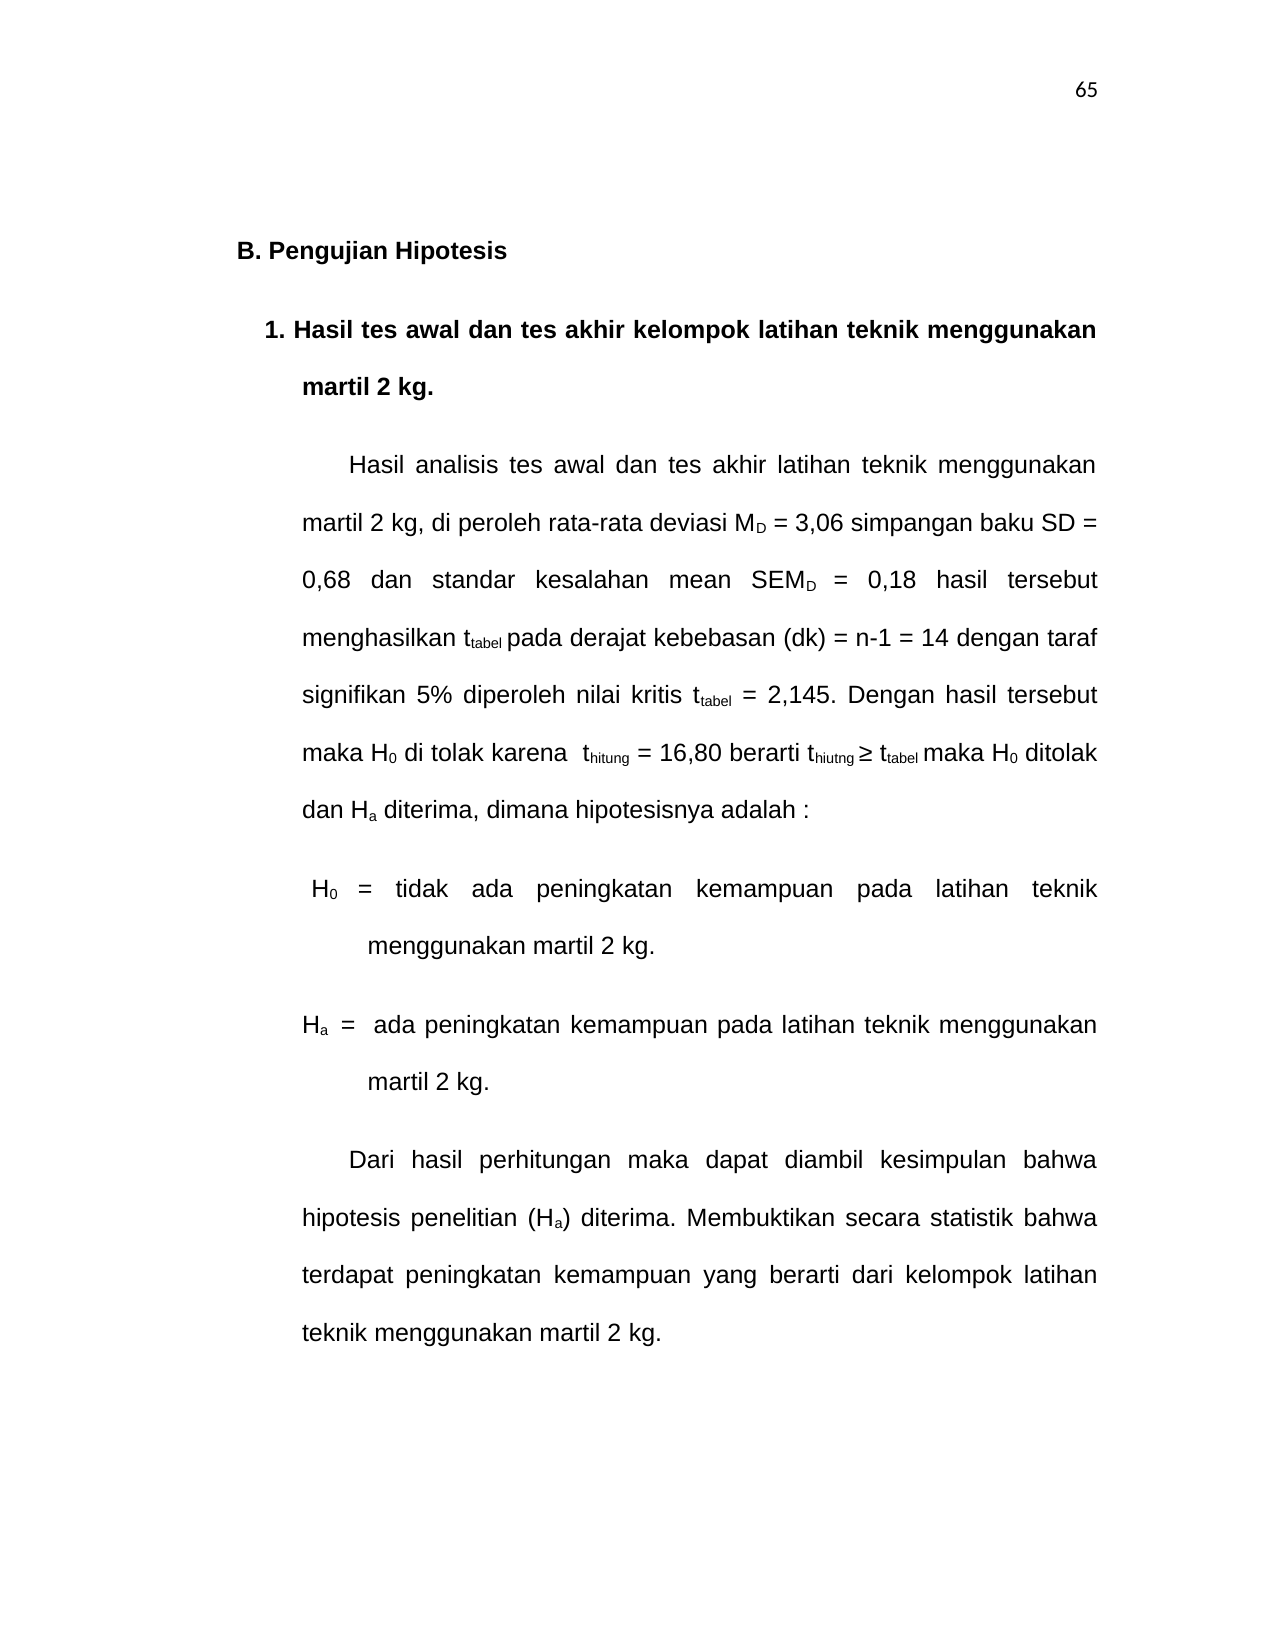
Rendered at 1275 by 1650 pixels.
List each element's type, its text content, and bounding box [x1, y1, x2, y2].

text Hasil analisis tes awal dan tes akhir latihan teknik menggunakan martil 2 kg, di peroleh rata-rata deviasi MD = 3,06 simpangan baku SD = 0,68 dan standar kesalahan mean SEMD = 0,18 hasil tersebut menghasilkan ttabel pada derajat kebebasan (dk) = n-1 = 14 dengan taraf signifikan 5% diperoleh nilai kritis ttabel = 2,145. Dengan hasil tersebut maka H0 di tolak karena thitung = 16,80 berarti thiutng ≥ ttabel maka H0 ditolak dan Ha diterima, dimana hipotesisnya adalah : [302, 450, 1098, 824]
text 1. Hasil tes awal dan tes akhir kelompok latihan teknik menggunakan martil 2 kg. [264, 314, 1098, 401]
text Ha = ada peningkatan kemampuan pada latihan teknik menggunakan martil 2 kg. [302, 1009, 1098, 1096]
text Dari hasil perhitungan maka dapat diambil kesimpulan bahwa hipotesis penelitian (Ha) diterima. Membuktikan secara statistik bahwa terdapat peningkatan kemampuan yang berarti dari kelompok latihan teknik menggunakan martil 2 kg. [302, 1145, 1098, 1347]
text H0 = tidak ada peningkatan kemampuan pada latihan teknik menggunakan martil 2 kg. [311, 874, 1098, 960]
text B. Pengujian Hipotesis [236, 236, 1098, 265]
